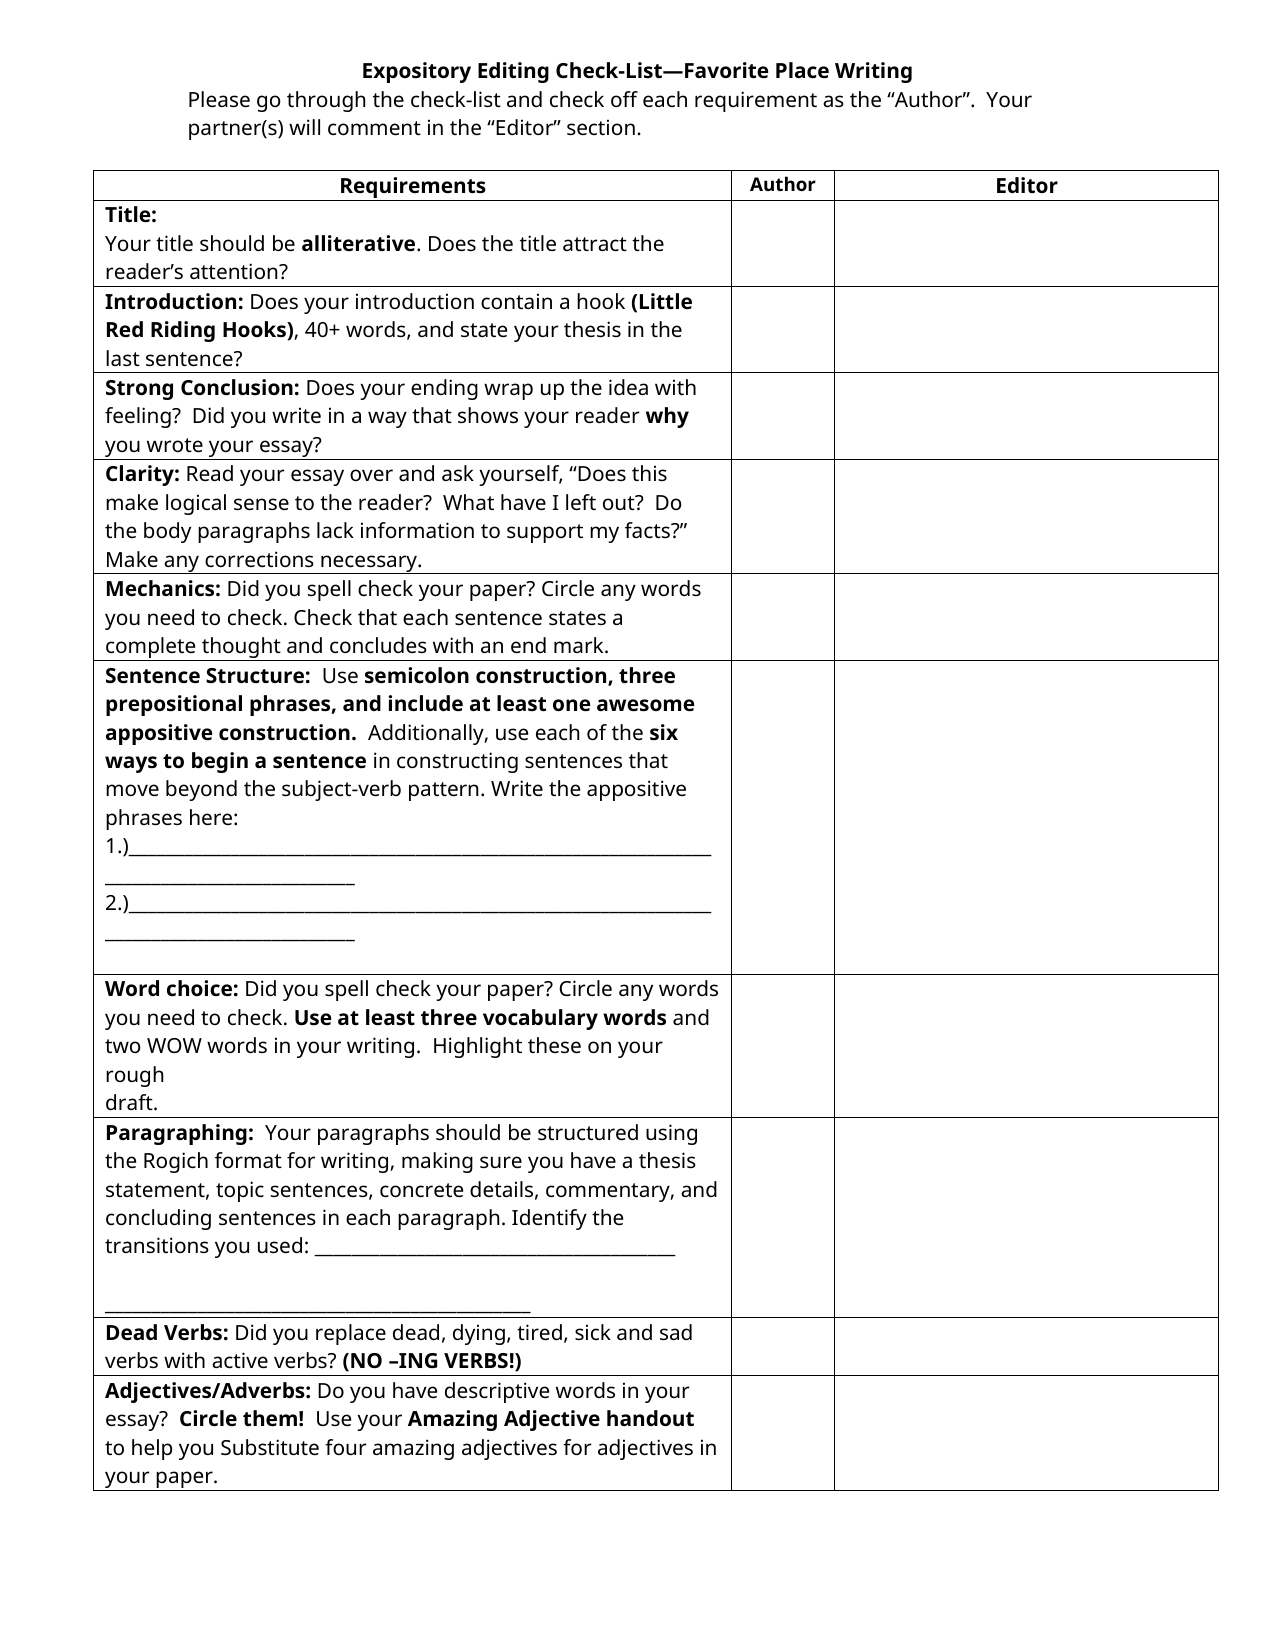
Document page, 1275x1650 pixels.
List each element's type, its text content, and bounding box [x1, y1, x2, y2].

table_cell [835, 1118, 1218, 1317]
table_cell [835, 574, 1218, 660]
table_cell [732, 1376, 834, 1489]
text Please go through the check-list and check off each requirement as the “Author”. Your partner(s) will comment in the “Editor” section. [187, 85, 1087, 142]
table_cell [835, 460, 1218, 573]
table_cell Clarity: Read your essay over and ask yourself, “Does this make logical sense to the reader? What have I left out? Do the body paragraphs lack information to support my facts?” Make any corrections necessary. [94, 460, 731, 573]
table_cell Word choice: Did you spell check your paper? Circle any words you need to check. Use at least three vocabulary words and two WOW words in your writing. Highlight these on your rough draft. [94, 975, 731, 1117]
table_cell Introduction: Does your introduction contain a hook (Little Red Riding Hooks), 40+ words, and state your thesis in the last sentence? [94, 287, 731, 372]
table_cell [732, 661, 834, 973]
table_header Editor [835, 171, 1218, 199]
table_header Author [732, 171, 834, 199]
table_cell Strong Conclusion: Does your ending wrap up the idea with feeling? Did you write in a way that shows your reader why you wrote your essay? [94, 373, 731, 458]
table_cell [835, 201, 1218, 286]
table_cell [835, 287, 1218, 372]
table_cell Dead Verbs: Did you replace dead, dying, tired, sick and sad verbs with active verbs? (NO –ING VERBS!) [94, 1318, 731, 1375]
table_cell [732, 460, 834, 573]
table_cell [835, 1376, 1218, 1489]
table_cell [732, 1318, 834, 1375]
table_cell [835, 975, 1218, 1117]
table_cell [732, 1118, 834, 1317]
table_cell Sentence Structure: Use semicolon construction, three prepositional phrases, and include at least one awesome appositive construction. Additionally, use each of the six ways to begin a sentence in constructing sentences that move beyond the subject-verb pattern. Write the appositive phrases here: 1.)__________________________________________________________________________________________ 2.)__________________________________________________________________________________________ [94, 661, 731, 973]
table_cell [732, 201, 834, 286]
table_cell Title: Your title should be alliterative. Does the title attract the reader’s attention? [94, 201, 731, 286]
table_cell [732, 574, 834, 660]
table_cell [732, 373, 834, 458]
table_cell [835, 661, 1218, 973]
table_cell Paragraphing: Your paragraphs should be structured using the Rogich format for writing, making sure you have a thesis statement, topic sentences, concrete details, commentary, and concluding sentences in each paragraph. Identify the transitions you used: _______________________________________ ______________________________________________ [94, 1118, 731, 1317]
table_cell [835, 1318, 1218, 1375]
table_cell [732, 287, 834, 372]
text Expository Editing Check-List—Favorite Place Writing [187, 56, 1087, 85]
table_cell Mechanics: Did you spell check your paper? Circle any words you need to check. Check that each sentence states a complete thought and concludes with an end mark. [94, 574, 731, 660]
table_cell [835, 373, 1218, 458]
table_cell [732, 975, 834, 1117]
table_header Requirements [94, 171, 731, 199]
table_cell Adjectives/Adverbs: Do you have descriptive words in your essay? Circle them! Use your Amazing Adjective handout to help you Substitute four amazing adjectives for adjectives in your paper. [94, 1376, 731, 1489]
